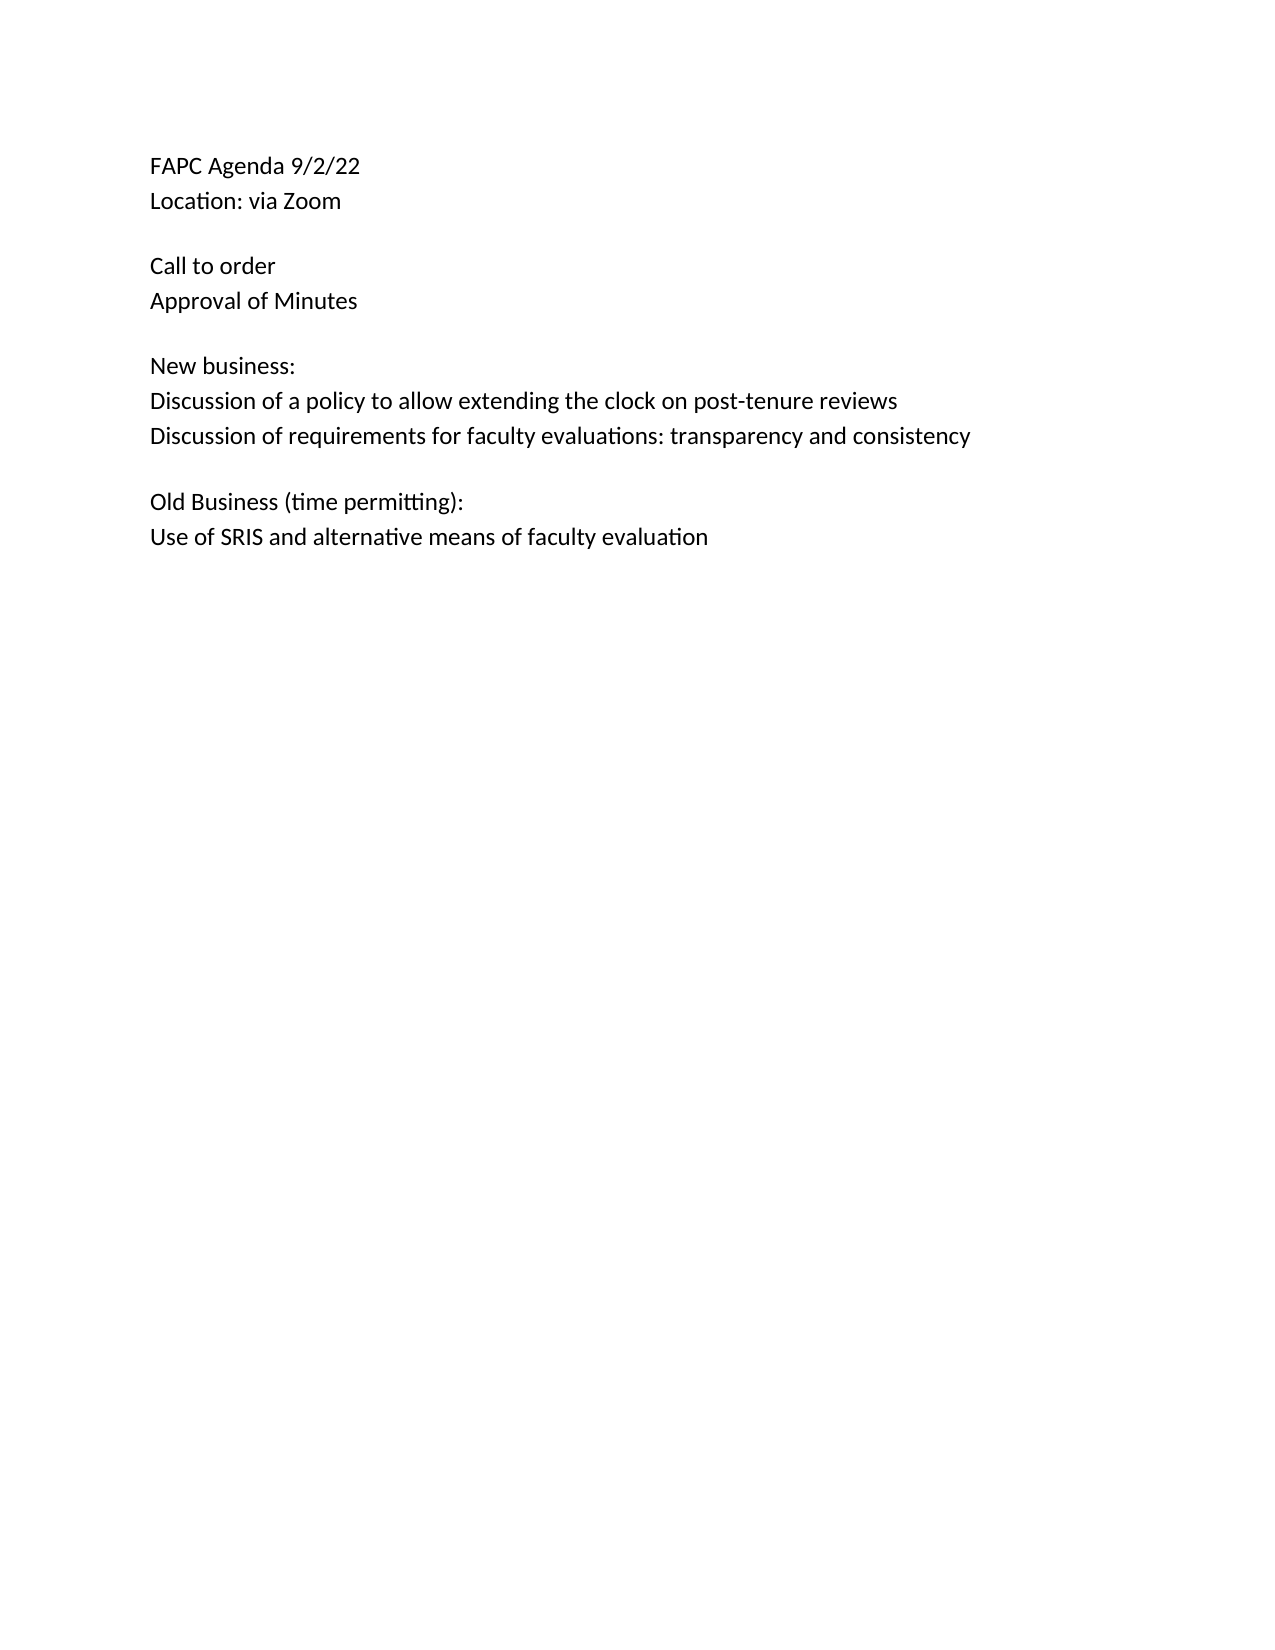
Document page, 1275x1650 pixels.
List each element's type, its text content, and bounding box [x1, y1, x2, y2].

text Discussion of a policy to allow extending the clock on post-tenure reviews [150, 385, 1125, 416]
text Location: via Zoom [150, 185, 1125, 216]
text New business: [150, 350, 1125, 381]
text Use of SRIS and alternative means of faculty evaluation [150, 521, 1125, 551]
text Call to order [150, 250, 1125, 281]
text Discussion of requirements for faculty evaluations: transparency and consistency [150, 420, 1125, 451]
text Old Business (time permitting): [150, 486, 1125, 516]
text Approval of Minutes [150, 285, 1125, 316]
text FAPC Agenda 9/2/22 [150, 150, 1125, 181]
